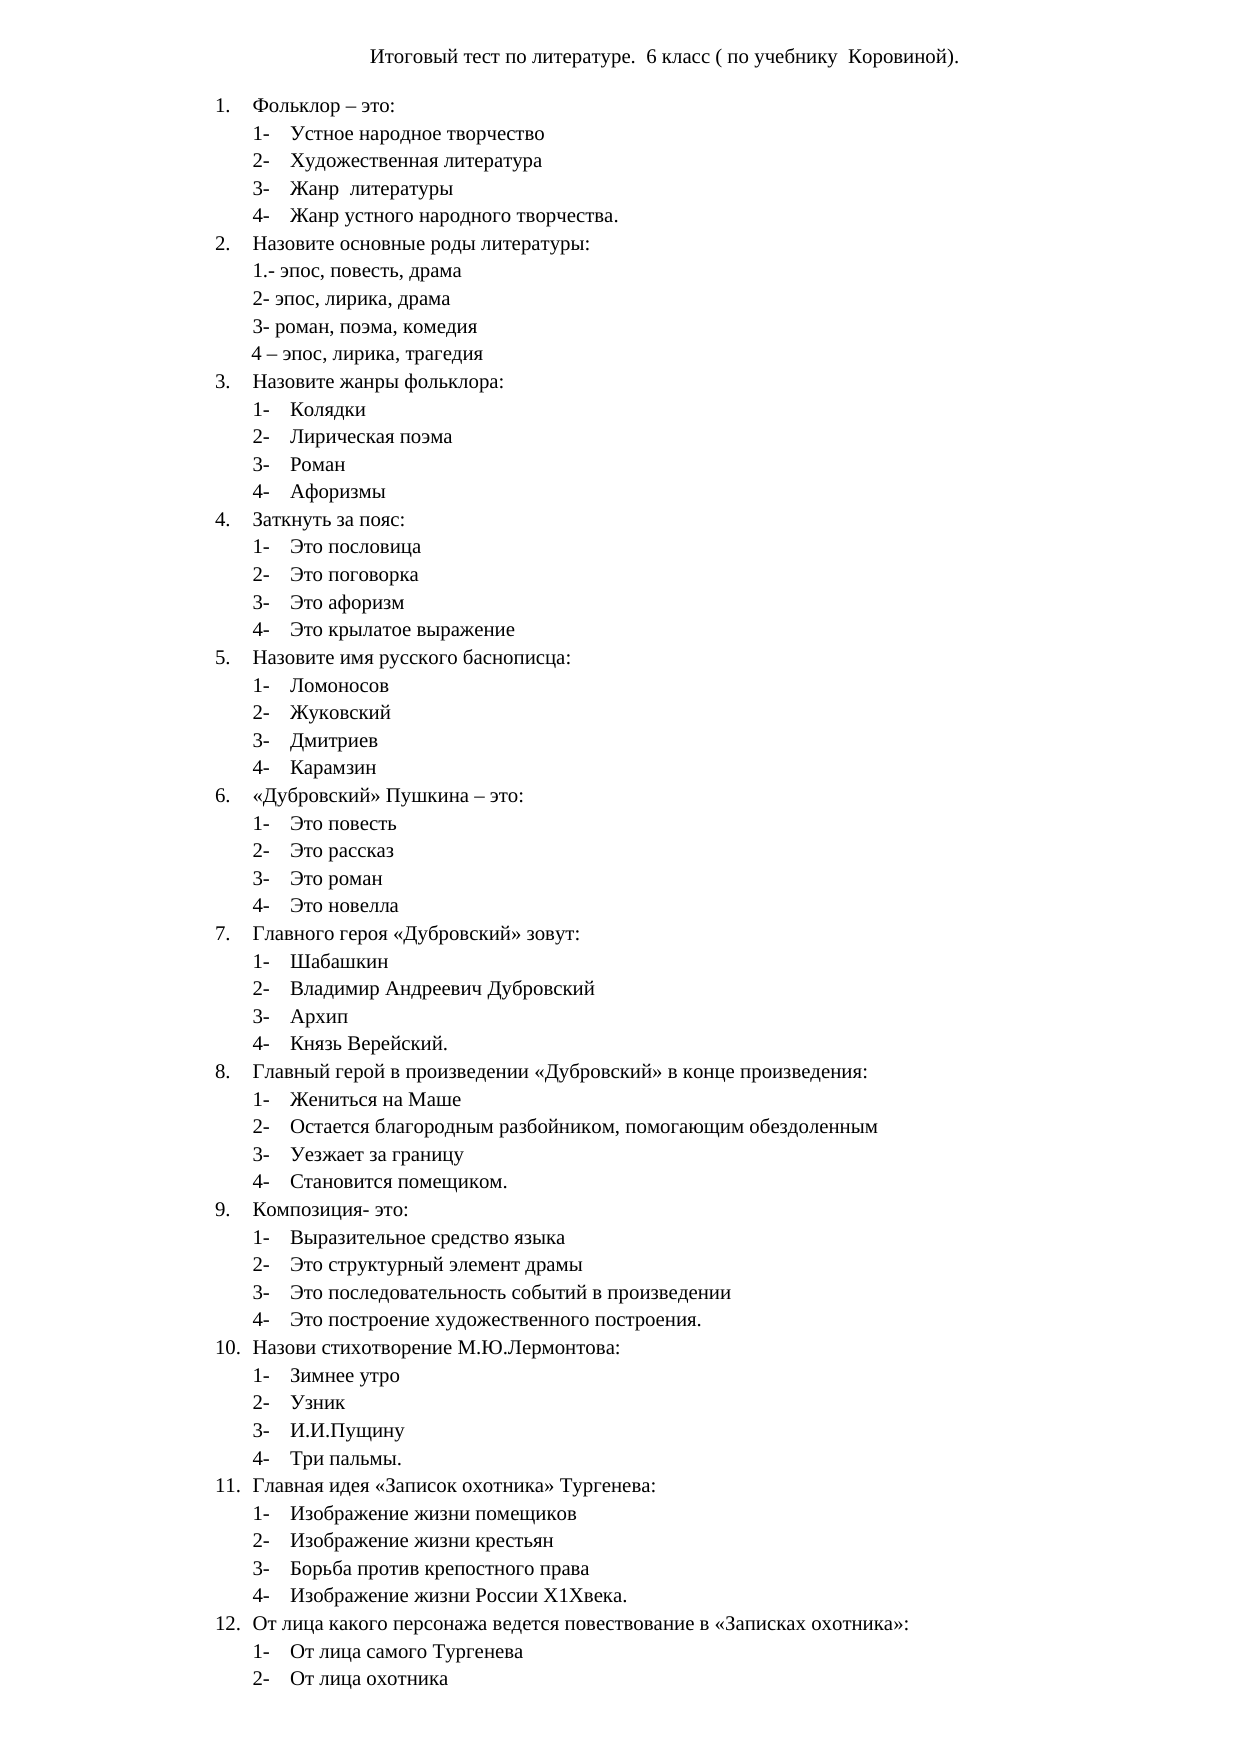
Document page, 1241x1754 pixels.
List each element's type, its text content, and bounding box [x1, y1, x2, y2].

list Борьба против крепостного права [252, 1556, 1152, 1580]
list 2- эпос, лирика, драма [252, 286, 1152, 310]
list Архип [252, 1004, 1152, 1028]
list Это новелла [252, 893, 1152, 917]
list Художественная литература [252, 148, 1152, 172]
list Дмитриев [252, 728, 1152, 752]
list И.И.Пущину [252, 1418, 1152, 1442]
list Лирическая поэма [252, 424, 1152, 448]
list Назовите основные роды литературы: [215, 231, 1152, 255]
list Главный герой в произведении «Дубровский» в конце произведения: [215, 1059, 1152, 1083]
list Роман [252, 452, 1152, 476]
list 4 – эпос, лирика, трагедия [251, 341, 1152, 365]
list Это построение художественного построения. [252, 1307, 1152, 1331]
list Зимнее утро [252, 1363, 1152, 1387]
list Это повесть [252, 811, 1152, 834]
list От лица какого персонажа ведется повествование в «Записках охотника»: [215, 1611, 1152, 1635]
list Назовите имя русского баснописца: [215, 645, 1152, 669]
list Шабашкин [252, 948, 1152, 973]
list Назовите жанры фольклора: [215, 369, 1152, 393]
list Главная идея «Записок охотника» Тургенева: [215, 1473, 1152, 1497]
list Назови стихотворение М.Ю.Лермонтова: [215, 1335, 1152, 1359]
list Князь Верейский. [252, 1031, 1152, 1055]
list Владимир Андреевич Дубровский [252, 976, 1152, 1000]
list Жанр литературы [252, 176, 1152, 200]
list Изображение жизни крестьян [252, 1528, 1152, 1552]
list Это пословица [252, 534, 1152, 558]
list Ломоносов [252, 672, 1152, 697]
list Это поговорка [252, 562, 1152, 586]
list Заткнуть за пояс: [215, 507, 1152, 531]
list Главного героя «Дубровский» зовут: [215, 921, 1152, 945]
list От лица самого Тургенева [252, 1639, 1152, 1663]
list Это роман [252, 866, 1152, 890]
list Три пальмы. [252, 1445, 1152, 1469]
list Изображение жизни помещиков [252, 1501, 1152, 1525]
list Жениться на Маше [252, 1087, 1152, 1111]
list Узник [252, 1390, 1152, 1414]
list Становится помещиком. [252, 1169, 1152, 1193]
list Это структурный элемент драмы [252, 1252, 1152, 1276]
list Остается благородным разбойником, помогающим обездоленным [252, 1114, 1152, 1138]
list Карамзин [252, 755, 1152, 779]
list Устное народное творчество [252, 120, 1152, 144]
list «Дубровский» Пушкина – это: [215, 783, 1152, 807]
list Жуковский [252, 700, 1152, 724]
text Итоговый тест по литературе. 6 класс ( по учебнику Коровиной). [177, 44, 1152, 68]
list 3- роман, поэма, комедия [252, 314, 1152, 338]
list Это крылатое выражение [252, 617, 1152, 641]
list Уезжает за границу [252, 1142, 1152, 1166]
list Афоризмы [252, 479, 1152, 503]
list Это афоризм [252, 590, 1152, 614]
list Это рассказ [252, 838, 1152, 862]
list 1.- эпос, повесть, драма [252, 258, 1152, 282]
list От лица охотника [252, 1666, 1152, 1690]
list Изображение жизни России Х1Хвека. [252, 1583, 1152, 1607]
list Выразительное средство языка [252, 1224, 1152, 1249]
list Фольклор – это: [215, 93, 1152, 117]
list Колядки [252, 396, 1152, 421]
list Жанр устного народного творчества. [252, 203, 1152, 227]
list Композиция- это: [215, 1197, 1152, 1221]
list Это последовательность событий в произведении [252, 1280, 1152, 1304]
